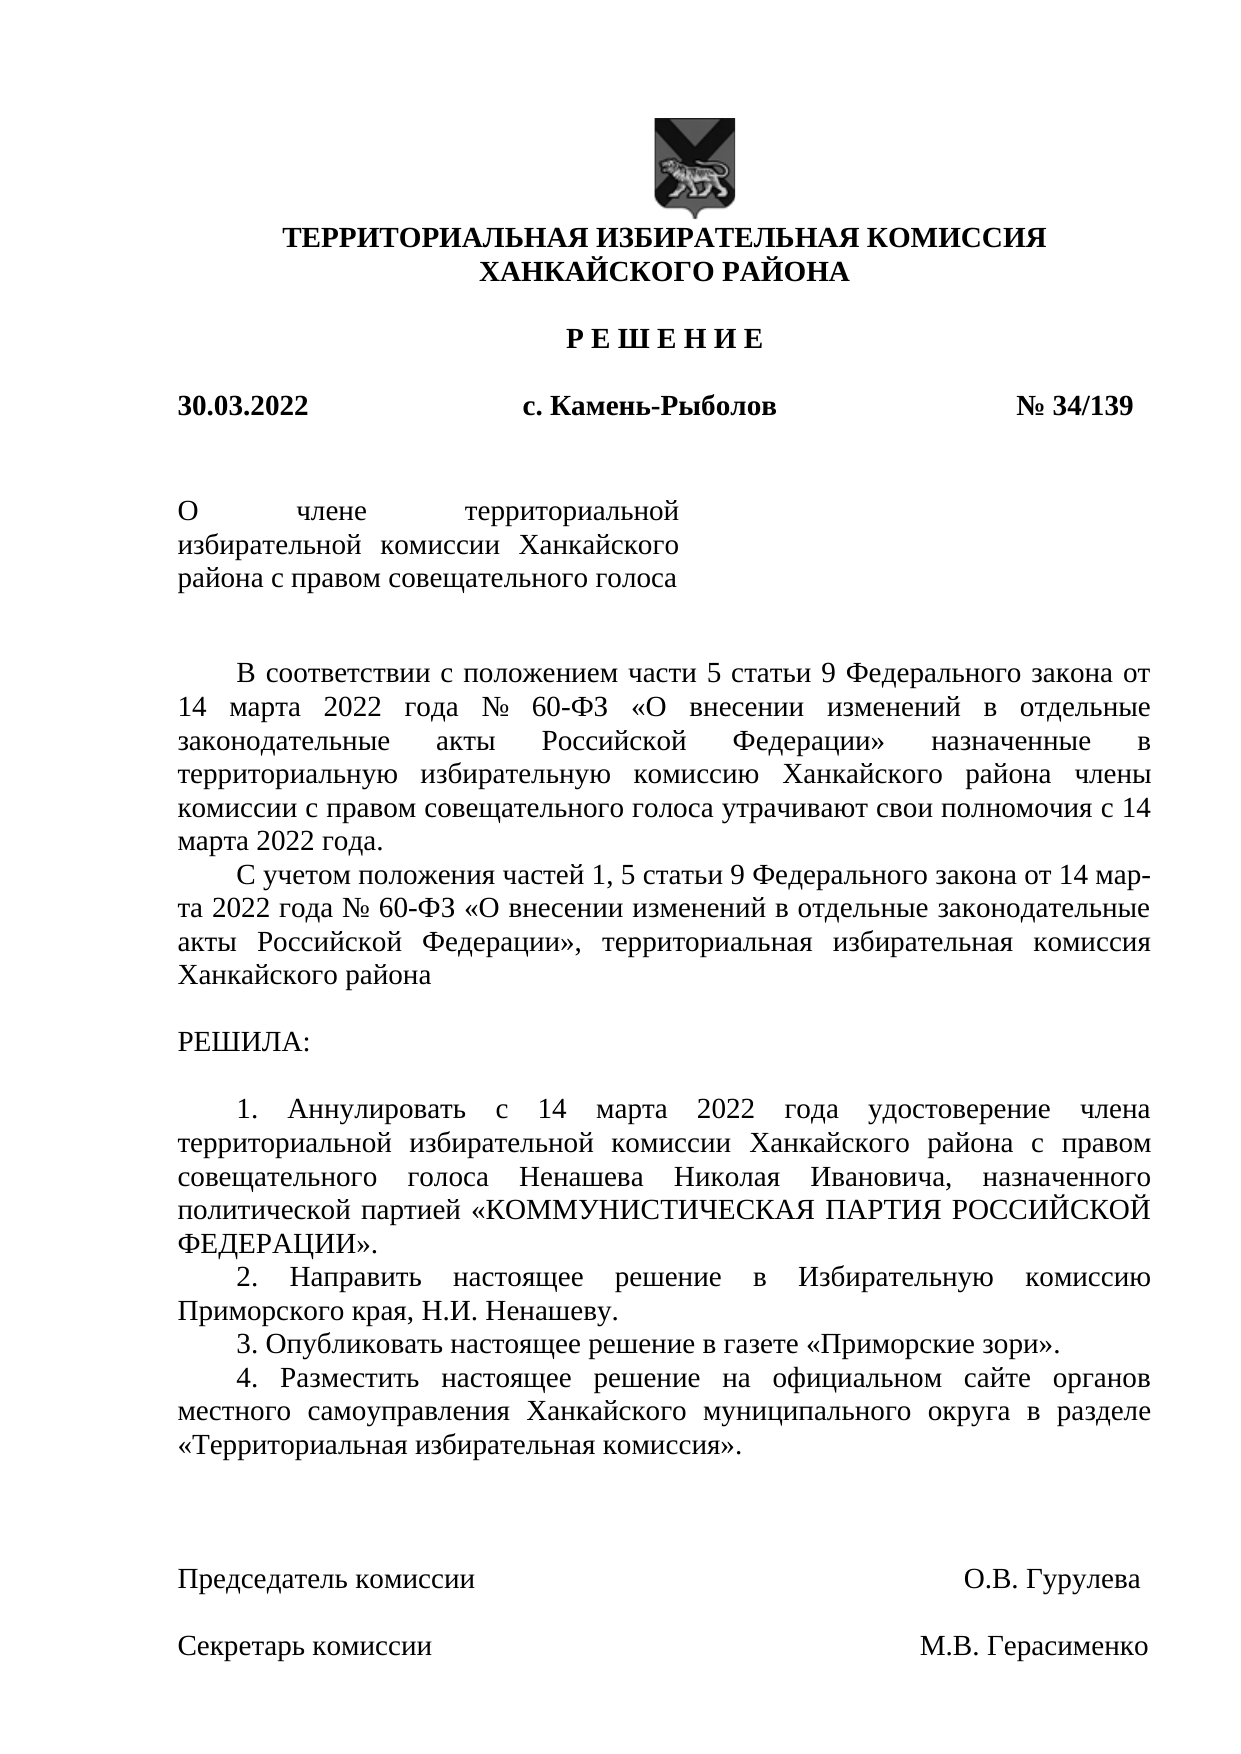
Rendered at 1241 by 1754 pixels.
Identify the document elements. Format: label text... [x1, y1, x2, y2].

picture [653, 118, 736, 221]
text 2. Направить настоящее решение в Избирательную комиссию Приморского края, Н.И. Ненашеву. [177, 1259, 1152, 1326]
text В соответствии с положением части 5 статьи 9 Федерального закона от 14 марта 2022 года № 60-ФЗ «О внесении изменений в отдельные законодательные акты Российской Федерации» назначенные в территориальную избирательную комиссию Ханкайского района члены комиссии с правом совещательного голоса утрачивают свои полномочия с 14 марта 2022 года. [177, 656, 1152, 857]
text 1. Аннулировать с 14 марта 2022 года удостоверение члена территориальной избирательной комиссии Ханкайского района с правом совещательного голоса Ненашева Николая Ивановича, назначенного политической партией «КОММУНИСТИЧЕСКАЯ ПАРТИЯ РОССИЙСКОЙ ФЕДЕРАЦИИ». [177, 1092, 1152, 1259]
text С учетом положения частей 1, 5 статьи 9 Федерального закона от 14 мар-та 2022 года № 60-ФЗ «О внесении изменений в отдельные законодательные акты Российской Федерации», территориальная избирательная комиссия Ханкайского района [177, 857, 1152, 991]
text 3. Опубликовать настоящее решение в газете «Приморские зори». [177, 1326, 1152, 1360]
text Председатель комиссии О.В. Гурулева [177, 1561, 1152, 1595]
text Р Е Ш Е Н И Е [177, 321, 1152, 354]
text ХАНКАЙСКОГО РАЙОНА [177, 254, 1152, 287]
text 30.03.2022 с. Камень-Рыболов № 34/139 [177, 388, 1152, 421]
text 4. Разместить настоящее решение на официальном сайте органов местного самоуправления Ханкайского муниципального округа в разделе «Территориальная избирательная комиссия». [177, 1360, 1152, 1461]
text Секретарь комиссии М.В. Герасименко [177, 1628, 1152, 1662]
text О члене территориальной избирательной комиссии Ханкайского района с правом совещательного голоса [177, 493, 679, 594]
text РЕШИЛА: [177, 1024, 1152, 1058]
text ТЕРРИТОРИАЛЬНАЯ ИЗБИРАТЕЛЬНАЯ КОМИССИЯ [177, 220, 1152, 254]
